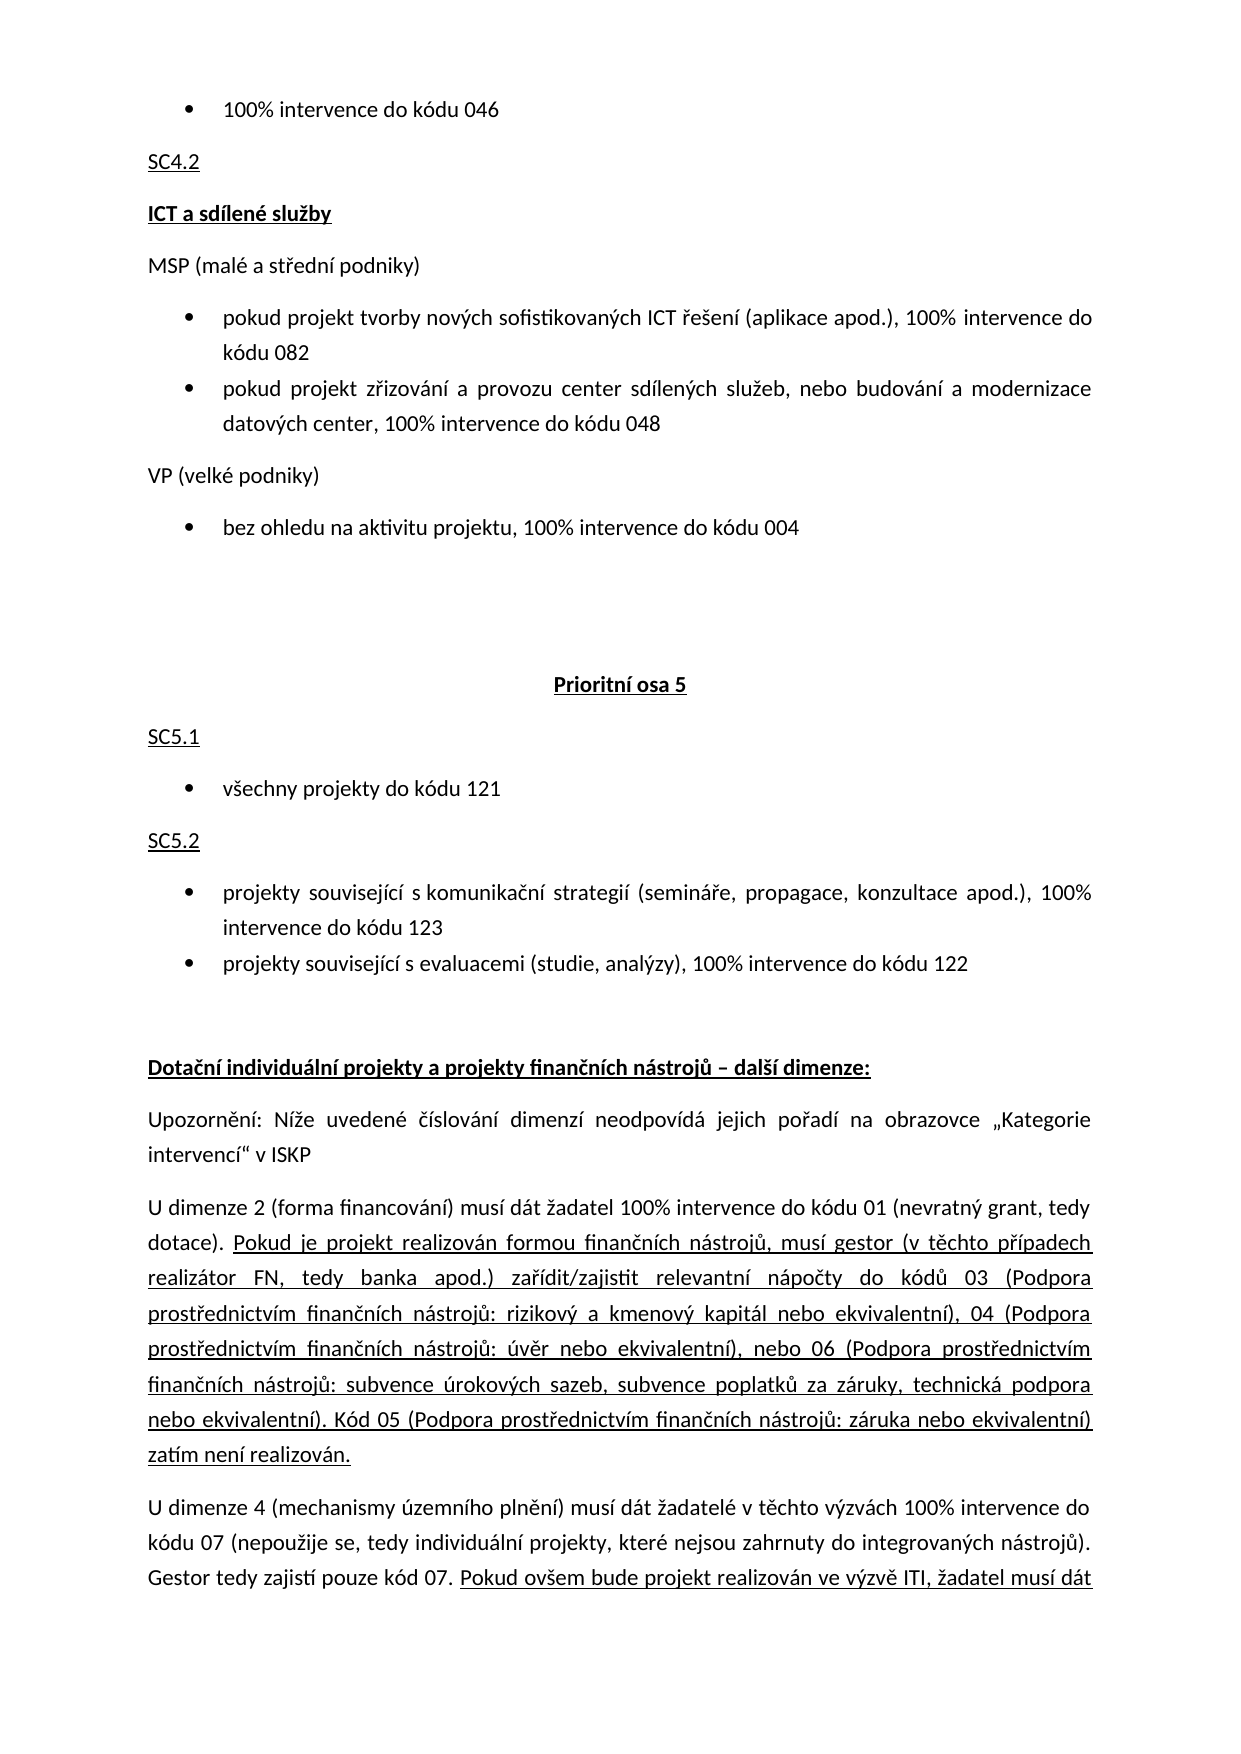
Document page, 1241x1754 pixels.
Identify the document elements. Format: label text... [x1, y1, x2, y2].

text Dotační individuální projekty a projekty finančních nástrojů – další dimenze: [148, 1047, 1093, 1082]
list projekty související s evaluacemi (studie, analýzy), 100% intervence do kódu 122 [185, 943, 1093, 978]
text VP (velké podniky) [148, 455, 1093, 491]
list projekty související s komunikační strategií (semináře, propagace, konzultace apod.), 100% intervence do kódu 123 [185, 872, 1093, 943]
text ICT a sdílené služby [148, 193, 1093, 228]
list pokud projekt zřizování a provozu center sdílených služeb, nebo budování a modernizace datových center, 100% intervence do kódu 048 [185, 368, 1093, 439]
list pokud projekt tvorby nových sofistikovaných ICT řešení (aplikace apod.), 100% intervence do kódu 082 [185, 297, 1093, 368]
text Prioritní osa 5 [148, 664, 1093, 699]
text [148, 1487, 1093, 1593]
text U dimenze 2 (forma financování) musí dát žadatel 100% intervence do kódu 01 (nevratný grant, tedy dotace). Pokud je projekt realizován formou finančních nástrojů, musí gestor (v těchto případech realizátor FN, tedy banka apod.) zařídit/zajistit relevantní nápočty do kódů 03 (Podpora prostřednictvím finančních nástrojů: rizikový a kmenový kapitál nebo ekvivalentní), 04 (Podpora prostřednictvím finančních nástrojů: úvěr nebo ekvivalentní), nebo 06 (Podpora prostřednictvím finančních nástrojů: subvence úrokových sazeb, subvence poplatků za záruky, technická podpora nebo ekvivalentní). Kód 05 (Podpora prostřednictvím finančních nástrojů: záruka nebo ekvivalentní) zatím není realizován. [148, 1289, 1093, 1394]
text MSP (malé a střední podniky) [148, 245, 1093, 280]
text SC4.2 [148, 141, 1093, 176]
text U dimenze 2 (forma financování) musí dát žadatel 100% intervence do kódu 01 (nevratný grant, tedy dotace). Pokud je projekt realizován formou finančních nástrojů, musí gestor (v těchto případech realizátor FN, tedy banka apod.) zařídit/zajistit relevantní nápočty do kódů 03 (Podpora prostřednictvím finančních nástrojů: rizikový a kmenový kapitál nebo ekvivalentní), 04 (Podpora prostřednictvím finančních nástrojů: úvěr nebo ekvivalentní), nebo 06 (Podpora prostřednictvím finančních nástrojů: subvence úrokových sazeb, subvence poplatků za záruky, technická podpora nebo ekvivalentní). Kód 05 (Podpora prostřednictvím finančních nástrojů: záruka nebo ekvivalentní) zatím není realizován. [148, 1187, 1093, 1288]
list bez ohledu na aktivitu projektu, 100% intervence do kódu 004 [185, 507, 1093, 543]
list 100% intervence do kódu 046 [185, 89, 1093, 124]
text SC5.1 [148, 716, 1093, 751]
list všechny projekty do kódu 121 [185, 768, 1093, 803]
text Upozornění: Níže uvedené číslování dimenzí neodpovídá jejich pořadí na obrazovce „Kategorie intervencí“ v ISKP [148, 1099, 1093, 1170]
text SC5.2 [148, 820, 1093, 855]
